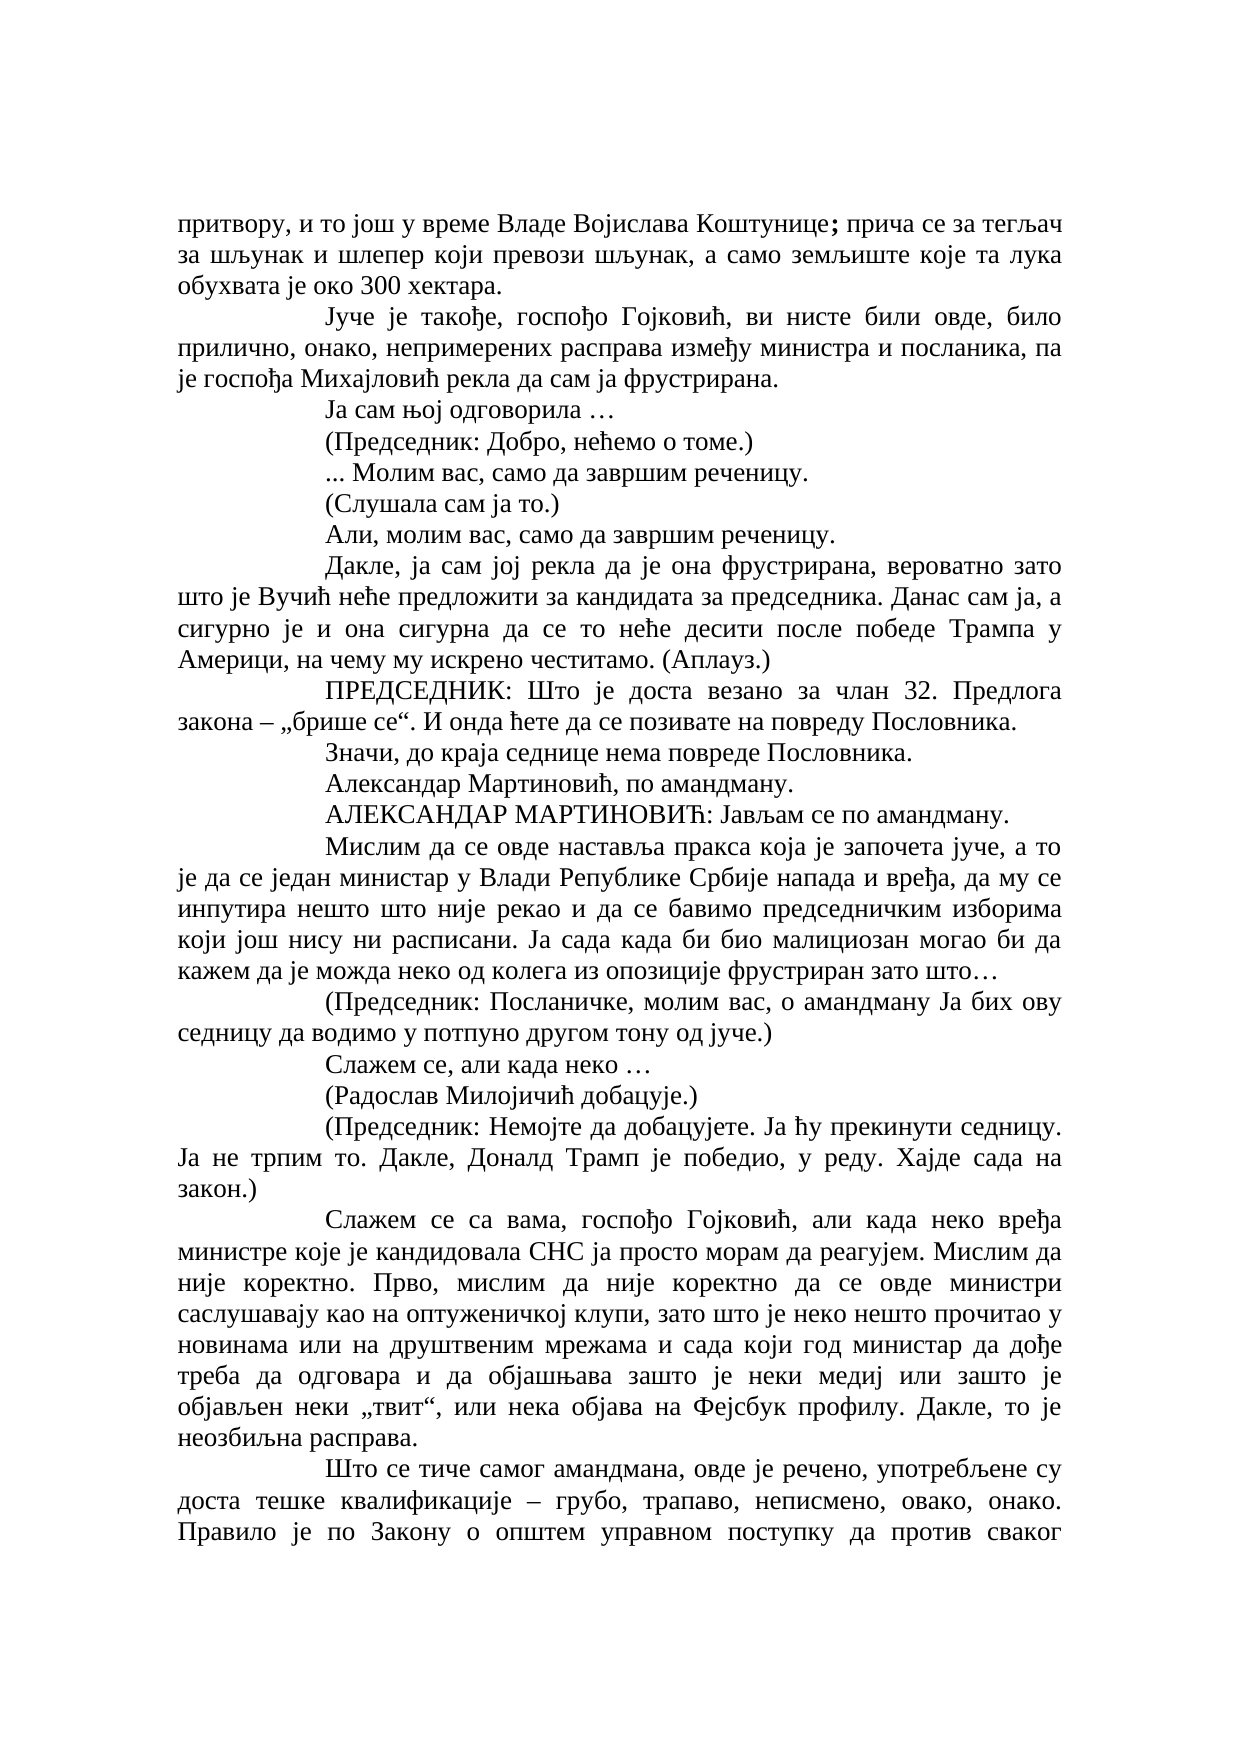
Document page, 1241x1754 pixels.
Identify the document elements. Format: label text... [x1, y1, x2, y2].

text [177, 1453, 1063, 1546]
text (Председник: Немојте да добацујете. Ја ћу прекинути седницу. Ја не трпим то. Дакле, Доналд Трамп је победио, у реду. Хајде сада на закон.) [177, 1110, 1063, 1203]
text Слажем се са вама, госпођо Гојковић, али када неко вређа министре које је кандидовала СНС ја просто морам да реагујем. Мислим да није коректно. Прво, мислим да није коректно да се овде министри саслушавају као на оптуженичкој клупи, зато што је неко нешто прочитао у новинама или на друштвеним мрежама и сада који год министар да дође треба да одговара и да објашњава зашто је неки медиј или зашто је објављен неки „твит“, или нека објава на Фејсбук профилу. Дакле, то је неозбиљна расправа. [177, 1203, 1063, 1453]
text (Председник: Добро, нећемо о томе.) [177, 425, 1063, 456]
text Слажем се, али када неко … [177, 1048, 1063, 1079]
text АЛЕКСАНДАР МАРТИНОВИЋ: Јављам се по амандману. [177, 798, 1063, 830]
text ... Молим вас, само да завршим реченицу. [177, 456, 1063, 487]
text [177, 207, 1063, 300]
text (Председник: Посланичке, молим вас, о амандману Ја бих ову седницу да водимо у потпуно другом тону од јуче.) [177, 985, 1063, 1048]
text Значи, до краја седнице нема повреде Пословника. [177, 736, 1063, 767]
text (Слушала сам ја то.) [177, 487, 1063, 518]
text ПРЕДСЕДНИК: Што је доста везано за члан 32. Предлога закона – „брише се“. И онда ћете да се позивате на повреду Пословника. [177, 674, 1063, 736]
text Дакле, ја сам јој рекла да је она фрустрирана, вероватно зато што је Вучић неће предложити за кандидата за председника. Данас сам ја, а сигурно је и она сигурна да се то неће десити после победе Трампа у Америци, на чему му искрено честитамо. (Аплауз.) [177, 549, 1063, 674]
text Ја сам њој одговорила … [177, 394, 1063, 425]
text Али, молим вас, само да завршим реченицу. [177, 518, 1063, 549]
text Александар Мартиновић, по амандману. [177, 767, 1063, 798]
text Јуче је такође, госпођо Гојковић, ви нисте били овде, било прилично, онако, непримерених расправа између министра и посланика, па је госпођа Михајловић рекла да сам ја фрустрирана. [177, 300, 1063, 394]
text (Радослав Милојичић добацује.) [177, 1079, 1063, 1110]
text Мислим да се овде наставља пракса која је започета јуче, а то је да се један министар у Влади Републике Србије напада и вређа, да му се инпутира нешто што није рекао и да се бавимо председничким изборима који још нису ни расписани. Ја сада када би био малициозан могао би да кажем да је можда неко од колега из опозиције фрустриран зато што… [177, 830, 1063, 985]
